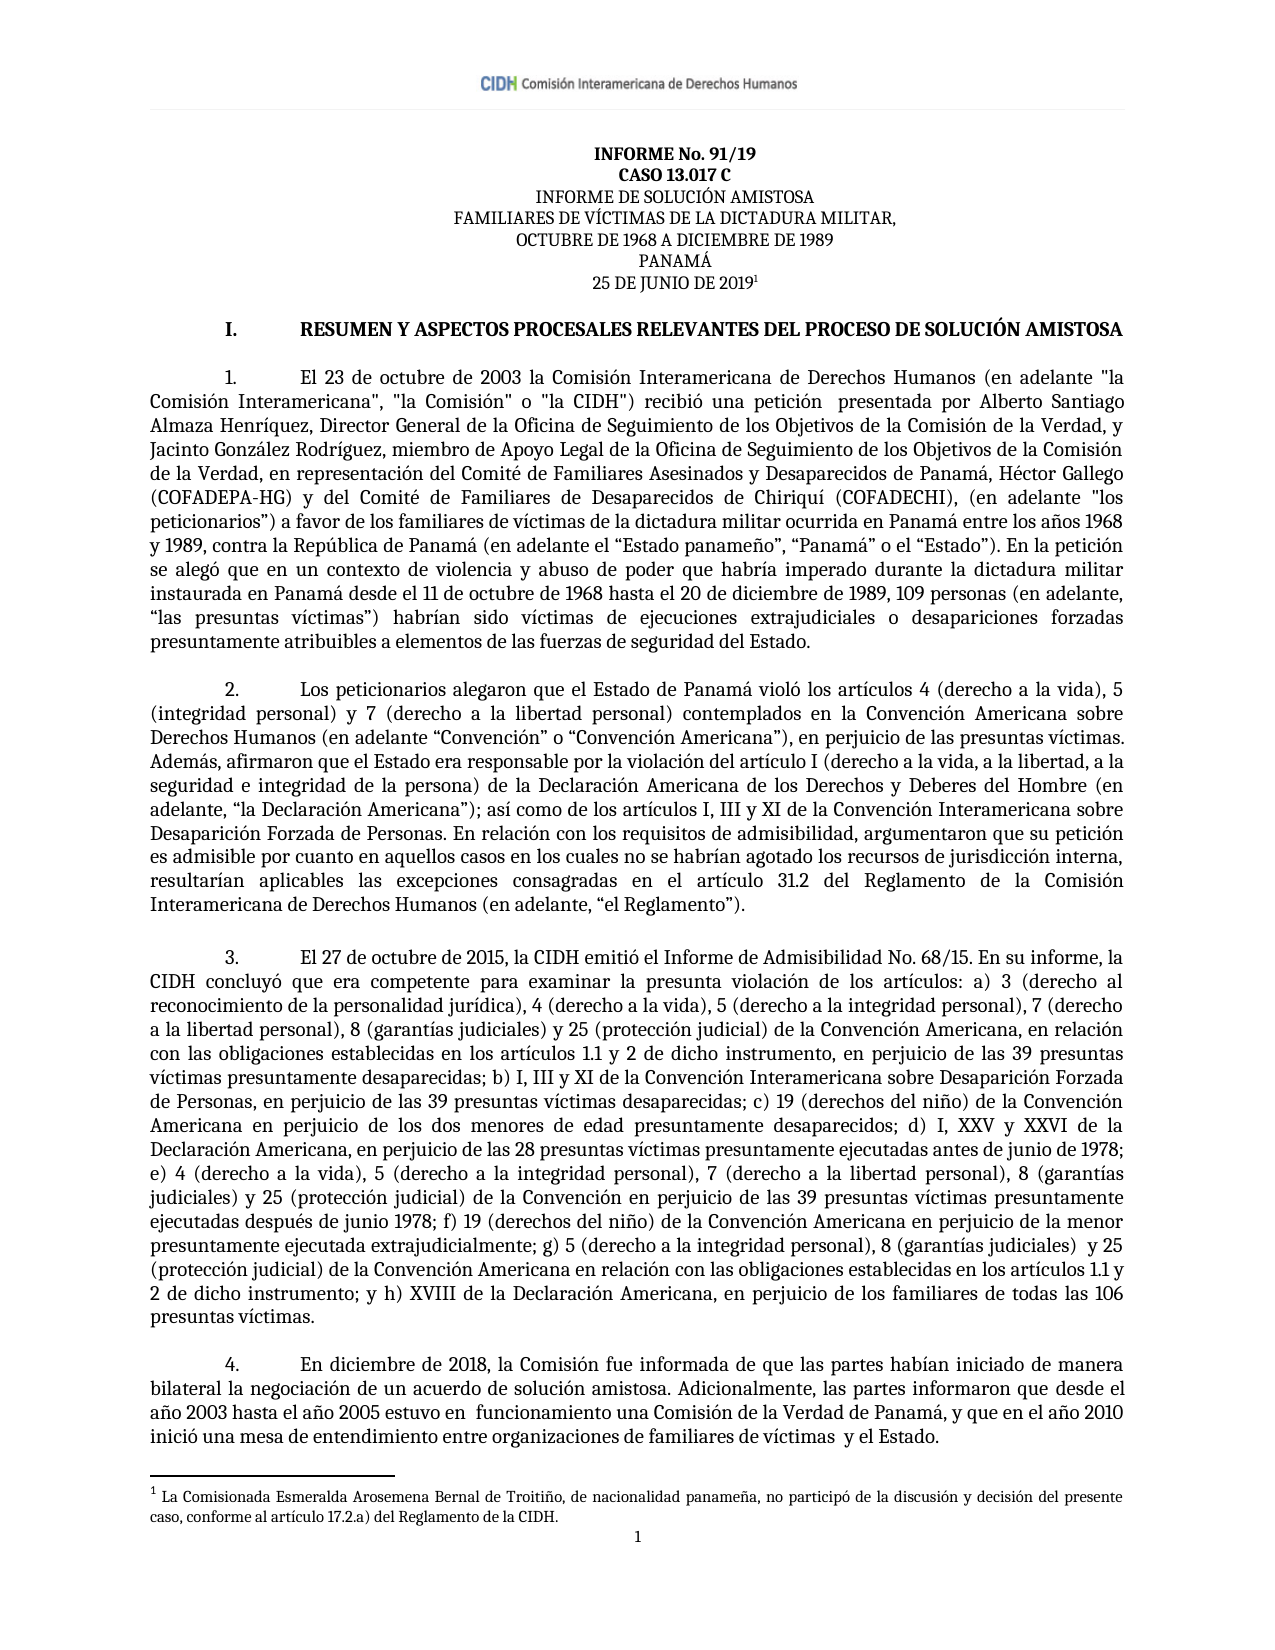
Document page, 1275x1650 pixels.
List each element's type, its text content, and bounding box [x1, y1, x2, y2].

list El 27 de octubre de 2015, la CIDH emitió el Informe de Admisibilidad No. 68/15. En su informe, la CIDH concluyó que era competente para examinar la presunta violación de los artículos: a) 3 (derecho al reconocimiento de la personalidad jurídica), 4 (derecho a la vida), 5 (derecho a la integridad personal), 7 (derecho a la libertad personal), 8 (garantías judiciales) y 25 (protección judicial) de la Convención Americana, en relación con las obligaciones establecidas en los artículos 1.1 y 2 de dicho instrumento, en perjuicio de las 39 presuntas víctimas presuntamente desaparecidas; b) I, III y XI de la Convención Interamericana sobre Desaparición Forzada de Personas, en perjuicio de las 39 presuntas víctimas desaparecidas; c) 19 (derechos del niño) de la Convención Americana en perjuicio de los dos menores de edad presuntamente desaparecidos; d) I, XXV y XXVI de la Declaración Americana, en perjuicio de las 28 presuntas víctimas presuntamente ejecutadas antes de junio de 1978; e) 4 (derecho a la vida), 5 (derecho a la integridad personal), 7 (derecho a la libertad personal), 8 (garantías judiciales) y 25 (protección judicial) de la Convención en perjuicio de las 39 presuntas víctimas presuntamente ejecutadas después de junio 1978; f) 19 (derechos del niño) de la Convención Americana en perjuicio de la menor presuntamente ejecutada extrajudicialmente; g) 5 (derecho a la integridad personal), 8 (garantías judiciales) y 25 (protección judicial) de la Convención Americana en relación con las obligaciones establecidas en los artículos 1.1 y 2 de dicho instrumento; y h) XVIII de la Declaración Americana, en perjuicio de los familiares de todas las 106 presuntas víctimas. [150, 946, 1125, 1329]
text FAMILIARES DE VÍCTIMAS DE LA DICTADURA MILITAR, [150, 208, 1125, 229]
text 25 DE JUNIO DE 2019 [150, 272, 1125, 294]
text CASO 13.017 C [150, 165, 1125, 186]
list En diciembre de 2018, la Comisión fue informada de que las partes habían iniciado de manera bilateral la negociación de un acuerdo de solución amistosa. Adicionalmente, las partes informaron que desde el año 2003 hasta el año 2005 estuvo en funcionamiento una Comisión de la Verdad de Panamá, y que en el año 2010 inició una mesa de entendimiento entre organizaciones de familiares de víctimas y el Estado. [150, 1353, 1125, 1449]
text OCTUBRE DE 1968 A DICIEMBRE DE 1989 [150, 229, 1125, 251]
list Los peticionarios alegaron que el Estado de Panamá violó los artículos 4 (derecho a la vida), 5 (integridad personal) y 7 (derecho a la libertad personal) contemplados en la Convención Americana sobre Derechos Humanos (en adelante “Convención” o “Convención Americana”), en perjuicio de las presuntas víctimas. Además, afirmaron que el Estado era responsable por la violación del artículo I (derecho a la vida, a la libertad, a la seguridad e integridad de la persona) de la Declaración Americana de los Derechos y Deberes del Hombre (en adelante, “la Declaración Americana”); así como de los artículos I, III y XI de la Convención Interamericana sobre Desaparición Forzada de Personas. En relación con los requisitos de admisibilidad, argumentaron que su petición es admisible por cuanto en aquellos casos en los cuales no se habrían agotado los recursos de jurisdicción interna, resultarían aplicables las excepciones consagradas en el artículo 31.2 del Reglamento de la Comisión Interamericana de Derechos Humanos (en adelante, “el Reglamento”). [150, 677, 1125, 917]
picture [475, 75, 800, 93]
text INFORME DE SOLUCIÓN AMISTOSA [150, 186, 1125, 208]
text PANAMÁ [150, 251, 1125, 272]
list RESUMEN Y ASPECTOS PROCESALES RELEVANTES DEL PROCESO DE SOLUCIÓN AMISTOSA [225, 318, 1125, 342]
text INFORME No. 91/19 [150, 143, 1125, 165]
list El 23 de octubre de 2003 la Comisión Interamericana de Derechos Humanos (en adelante "la Comisión Interamericana", "la Comisión" o "la CIDH") recibió una petición presentada por Alberto Santiago Almaza Henríquez, Director General de la Oficina de Seguimiento de los Objetivos de la Comisión de la Verdad, y Jacinto González Rodríguez, miembro de Apoyo Legal de la Oficina de Seguimiento de los Objetivos de la Comisión de la Verdad, en representación del Comité de Familiares Asesinados y Desaparecidos de Panamá, Héctor Gallego (COFADEPA-HG) y del Comité de Familiares de Desaparecidos de Chiriquí (COFADECHI), (en adelante "los peticionarios”) a favor de los familiares de víctimas de la dictadura militar ocurrida en Panamá entre los años 1968 y 1989, contra la República de Panamá (en adelante el “Estado panameño”, “Panamá” o el “Estado”). En la petición se alegó que en un contexto de violencia y abuso de poder que habría imperado durante la dictadura militar instaurada en Panamá desde el 11 de octubre de 1968 hasta el 20 de diciembre de 1989, 109 personas (en adelante, “las presuntas víctimas”) habrían sido víctimas de ejecuciones extrajudiciales o desapariciones forzadas presuntamente atribuibles a elementos de las fuerzas de seguridad del Estado. [150, 366, 1125, 653]
